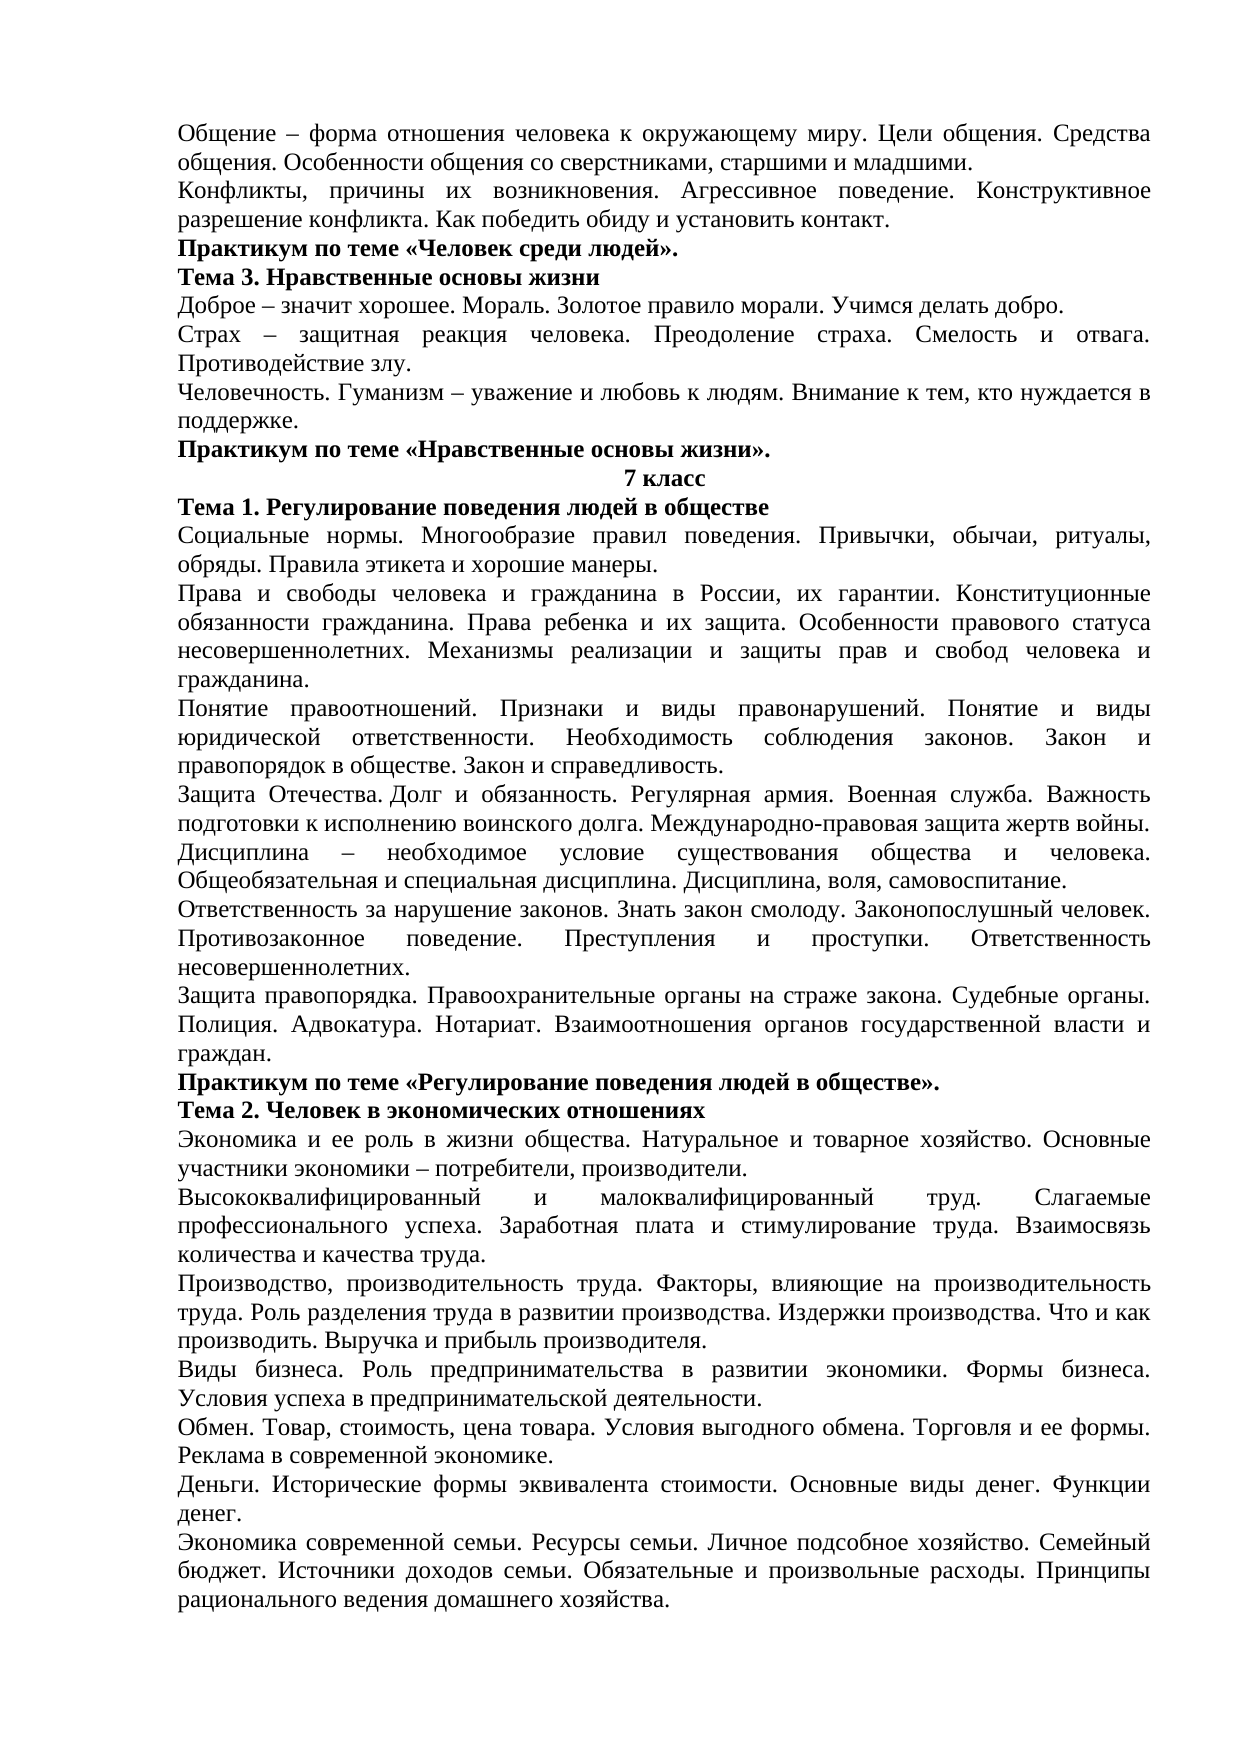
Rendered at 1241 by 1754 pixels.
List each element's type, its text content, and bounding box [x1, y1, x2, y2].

text Практикум по теме «Регулирование поведения людей в обществе». [177, 1067, 1152, 1096]
text Практикум по теме «Нравственные основы жизни». [177, 434, 1152, 463]
text Виды бизнеса. Роль предпринимательства в развитии экономики. Формы бизнеса. Условия успеха в предпринимательской деятельности. [177, 1354, 1152, 1412]
text Практикум по теме «Человек среди людей». [177, 233, 1152, 262]
text Социальные нормы. Многообразие правил поведения. Привычки, обычаи, ритуалы, обряды. Правила этикета и хорошие манеры. [177, 521, 1152, 578]
text Ответственность за нарушение законов. Знать закон смолоду. Законопослушный человек. Противозаконное поведение. Преступления и проступки. Ответственность несовершеннолетних. [177, 894, 1152, 981]
text Понятие правоотношений. Признаки и виды правонарушений. Понятие и виды юридической ответственности. Необходимость соблюдения законов. Закон и правопорядок в обществе. Закон и справедливость. [177, 693, 1152, 779]
text 7 класс [177, 463, 1152, 492]
text Производство, производительность труда. Факторы, влияющие на производительность труда. Роль разделения труда в развитии производства. Издержки производства. Что и как производить. Выручка и прибыль производителя. [177, 1268, 1152, 1354]
text Общение – форма отношения человека к окружающему миру. Цели общения. Средства общения. Особенности общения со сверстниками, старшими и младшими. [177, 118, 1152, 176]
text Права и свободы человека и гражданина в России, их гарантии. Конституционные обязанности гражданина. Права ребенка и их защита. Особенности правового статуса несовершеннолетних. Механизмы реализации и защиты прав и свобод человека и гражданина. [177, 578, 1152, 693]
text Защита правопорядка. Правоохранительные органы на страже закона. Судебные органы. Полиция. Адвокатура. Нотариат. Взаимоотношения органов государственной власти и граждан. [177, 981, 1152, 1067]
text Экономика современной семьи. Ресурсы семьи. Личное подсобное хозяйство. Семейный бюджет. Источники доходов семьи. Обязательные и произвольные расходы. Принципы рационального ведения домашнего хозяйства. [177, 1527, 1152, 1613]
text Доброе – значит хорошее. Мораль. Золотое правило морали. Учимся делать добро. [177, 291, 1152, 319]
text Высококвалифицированный и малоквалифицированный труд. Слагаемые профессионального успеха. Заработная плата и стимулирование труда. Взаимосвязь количества и качества труда. [177, 1182, 1152, 1268]
text Страх – защитная реакция человека. Преодоление страха. Смелость и отвага. Противодействие злу. [177, 319, 1152, 377]
text Тема 3. Нравственные основы жизни [177, 262, 1152, 291]
text Конфликты, причины их возникновения. Агрессивное поведение. Конструктивное разрешение конфликта. Как победить обиду и установить контакт. [177, 176, 1152, 233]
text Человечность. Гуманизм – уважение и любовь к людям. Внимание к тем, кто нуждается в поддержке. [177, 377, 1152, 434]
text Тема 2. Человек в экономических отношениях [177, 1096, 1152, 1124]
text Обмен. Товар, стоимость, цена товара. Условия выгодного обмена. Торговля и ее формы. Реклама в современной экономике. [177, 1412, 1152, 1469]
text Деньги. Исторические формы эквивалента стоимости. Основные виды денег. Функции денег. [177, 1469, 1152, 1527]
text Тема 1. Регулирование поведения людей в обществе [177, 492, 1152, 521]
text Дисциплина – необходимое условие существования общества и человека. Общеобязательная и специальная дисциплина. Дисциплина, воля, самовоспитание. [177, 837, 1152, 894]
text Экономика и ее роль в жизни общества. Натуральное и товарное хозяйство. Основные участники экономики – потребители, производители. [177, 1124, 1152, 1182]
text Защита Отечества. Долг и обязанность. Регулярная армия. Военная служба. Важность подготовки к исполнению воинского долга. Международно-правовая защита жертв войны. [177, 779, 1152, 837]
